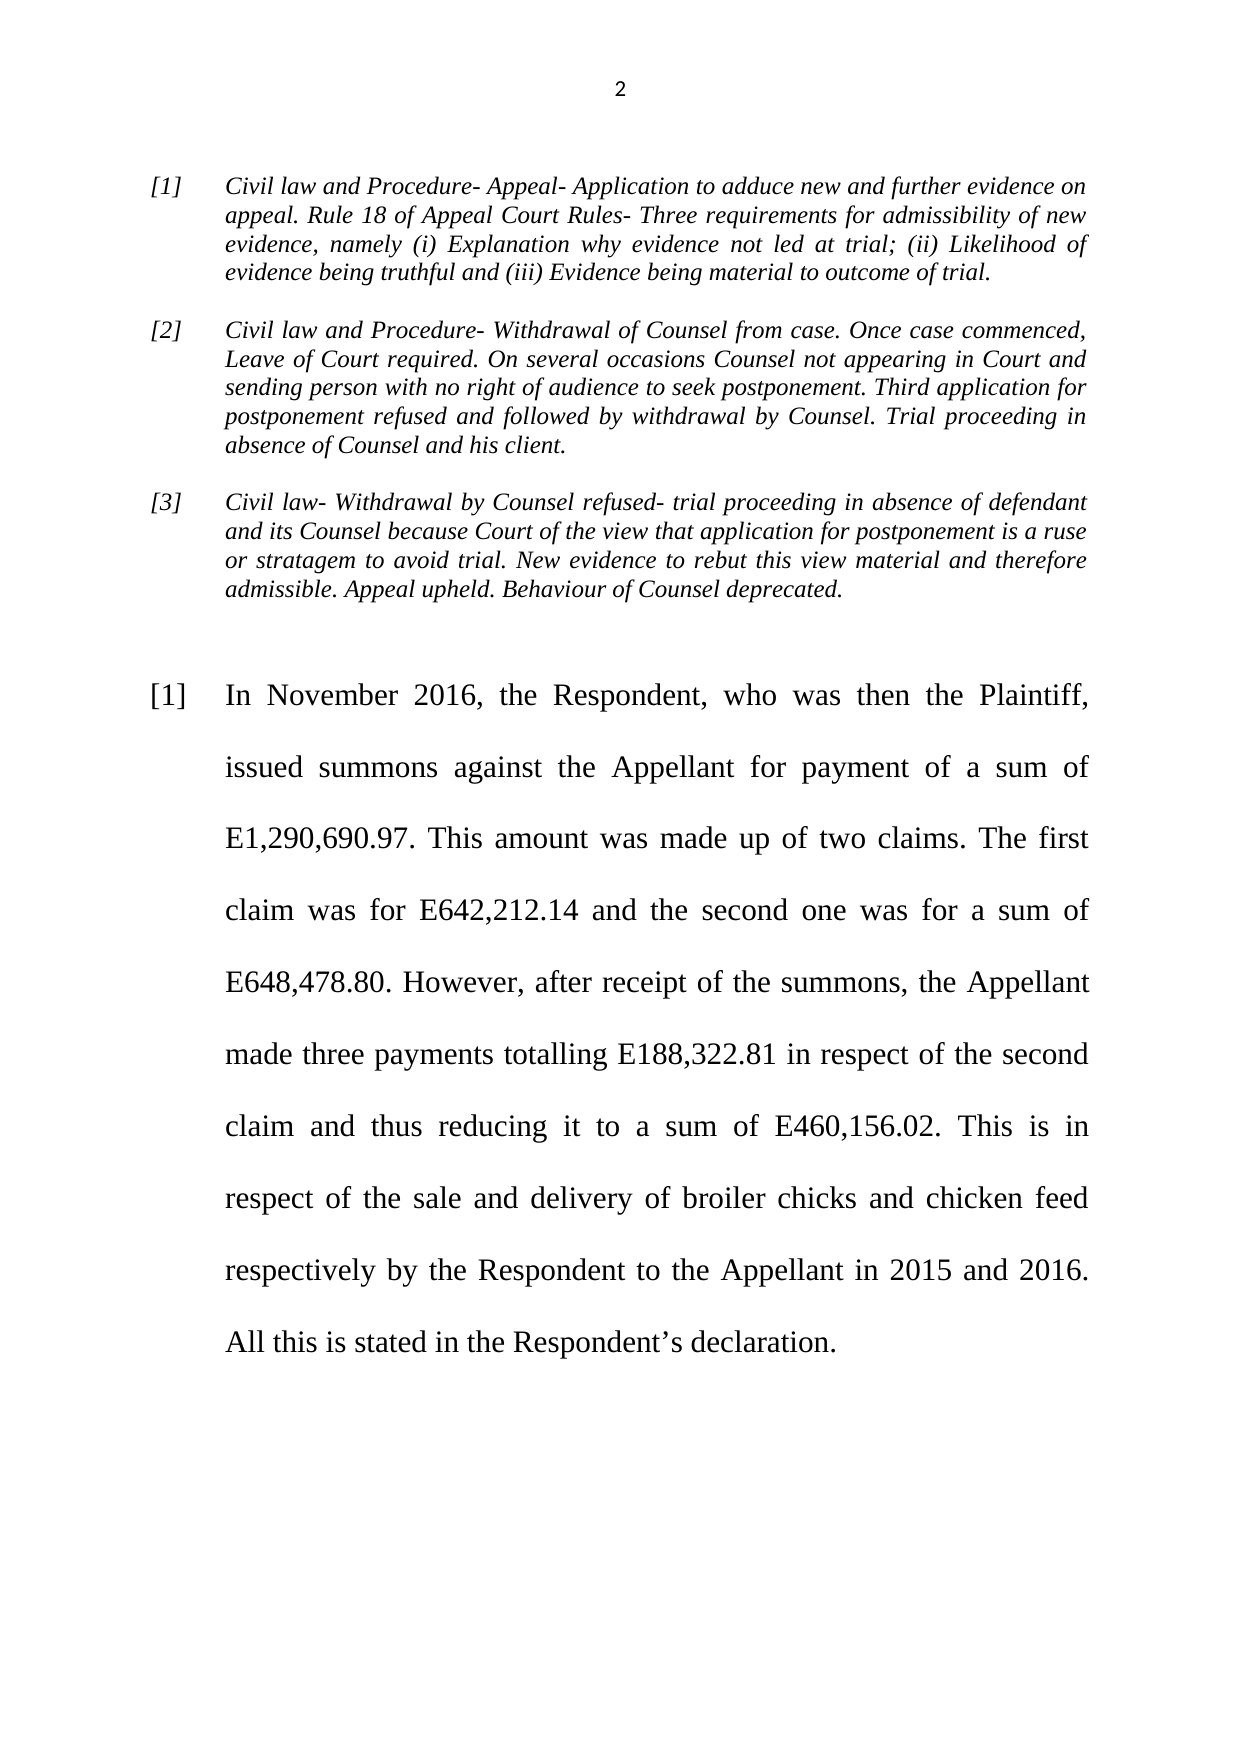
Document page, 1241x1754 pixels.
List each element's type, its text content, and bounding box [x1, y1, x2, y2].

text [2] Civil law and Procedure- Withdrawal of Counsel from case. Once case commenced, Leave of Court required. On several occasions Counsel not appearing in Court and sending person with no right of audience to seek postponement. Third application for postponement refused and followed by withdrawal by Counsel. Trial proceeding in absence of Counsel and his client. [150, 315, 1090, 459]
text [1] In November 2016, the Respondent, who was then the Plaintiff, issued summons against the Appellant for payment of a sum of E1,290,690.97. This amount was made up of two claims. The first claim was for E642,212.14 and the second one was for a sum of E648,478.80. However, after receipt of the summons, the Appellant made three payments totalling E188,322.81 in respect of the second claim and thus reducing it to a sum of E460,156.02. This is in respect of the sale and delivery of broiler chicks and chicken feed respectively by the Respondent to the Appellant in 2015 and 2016. All this is stated in the Respondent’s declaration. [150, 676, 1090, 1359]
text [1] Civil law and Procedure- Appeal- Application to adduce new and further evidence on appeal. Rule 18 of Appeal Court Rules- Three requirements for admissibility of new evidence, namely (i) Explanation why evidence not led at trial; (ii) Likelihood of evidence being truthful and (iii) Evidence being material to outcome of trial. [150, 171, 1090, 286]
text [3] Civil law- Withdrawal by Counsel refused- trial proceeding in absence of defendant and its Counsel because Court of the view that application for postponement is a ruse or stratagem to avoid trial. New evidence to rebut this view material and therefore admissible. Appeal upheld. Behaviour of Counsel deprecated. [150, 487, 1090, 602]
